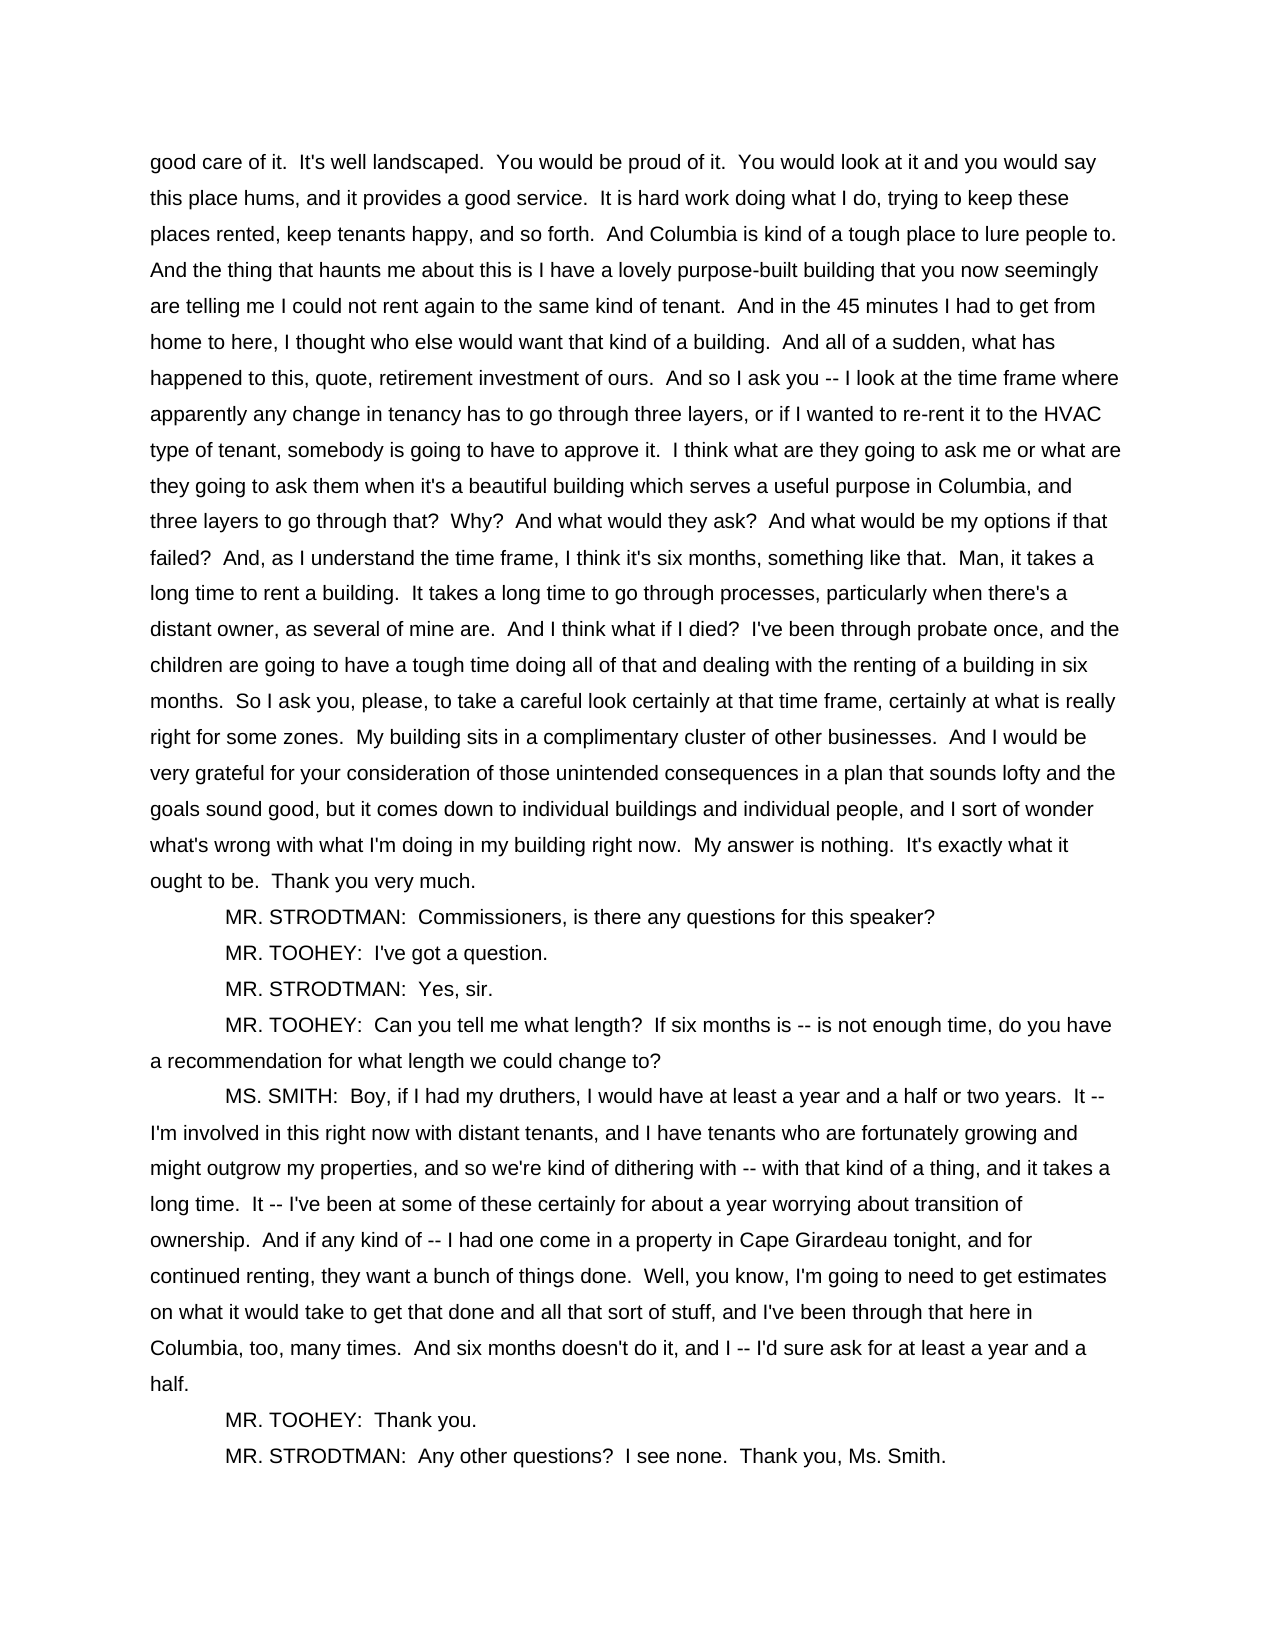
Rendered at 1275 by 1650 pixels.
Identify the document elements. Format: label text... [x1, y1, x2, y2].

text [150, 150, 1125, 893]
text MR. STRODTMAN: Commissioners, is there any questions for this speaker? [150, 905, 1125, 929]
text MR. STRODTMAN: Any other questions? I see none. Thank you, Ms. Smith. [150, 1444, 1125, 1468]
text MR. TOOHEY: I've got a question. [150, 941, 1125, 964]
text MS. SMITH: Boy, if I had my druthers, I would have at least a year and a half or two years. It -- I'm involved in this right now with distant tenants, and I have tenants who are fortunately growing and might outgrow my properties, and so we're kind of dithering with -- with that kind of a thing, and it takes a long time. It -- I've been at some of these certainly for about a year worrying about transition of ownership. And if any kind of -- I had one come in a property in Cape Girardeau tonight, and for continued renting, they want a bunch of things done. Well, you know, I'm going to need to get estimates on what it would take to get that done and all that sort of stuff, and I've been through that here in Columbia, too, many times. And six months doesn't do it, and I -- I'd sure ask for at least a year and a half. [150, 1084, 1125, 1396]
text MR. TOOHEY: Thank you. [150, 1408, 1125, 1432]
text MR. TOOHEY: Can you tell me what length? If six months is -- is not enough time, do you have a recommendation for what length we could change to? [150, 1012, 1125, 1072]
text MR. STRODTMAN: Yes, sir. [150, 977, 1125, 1001]
